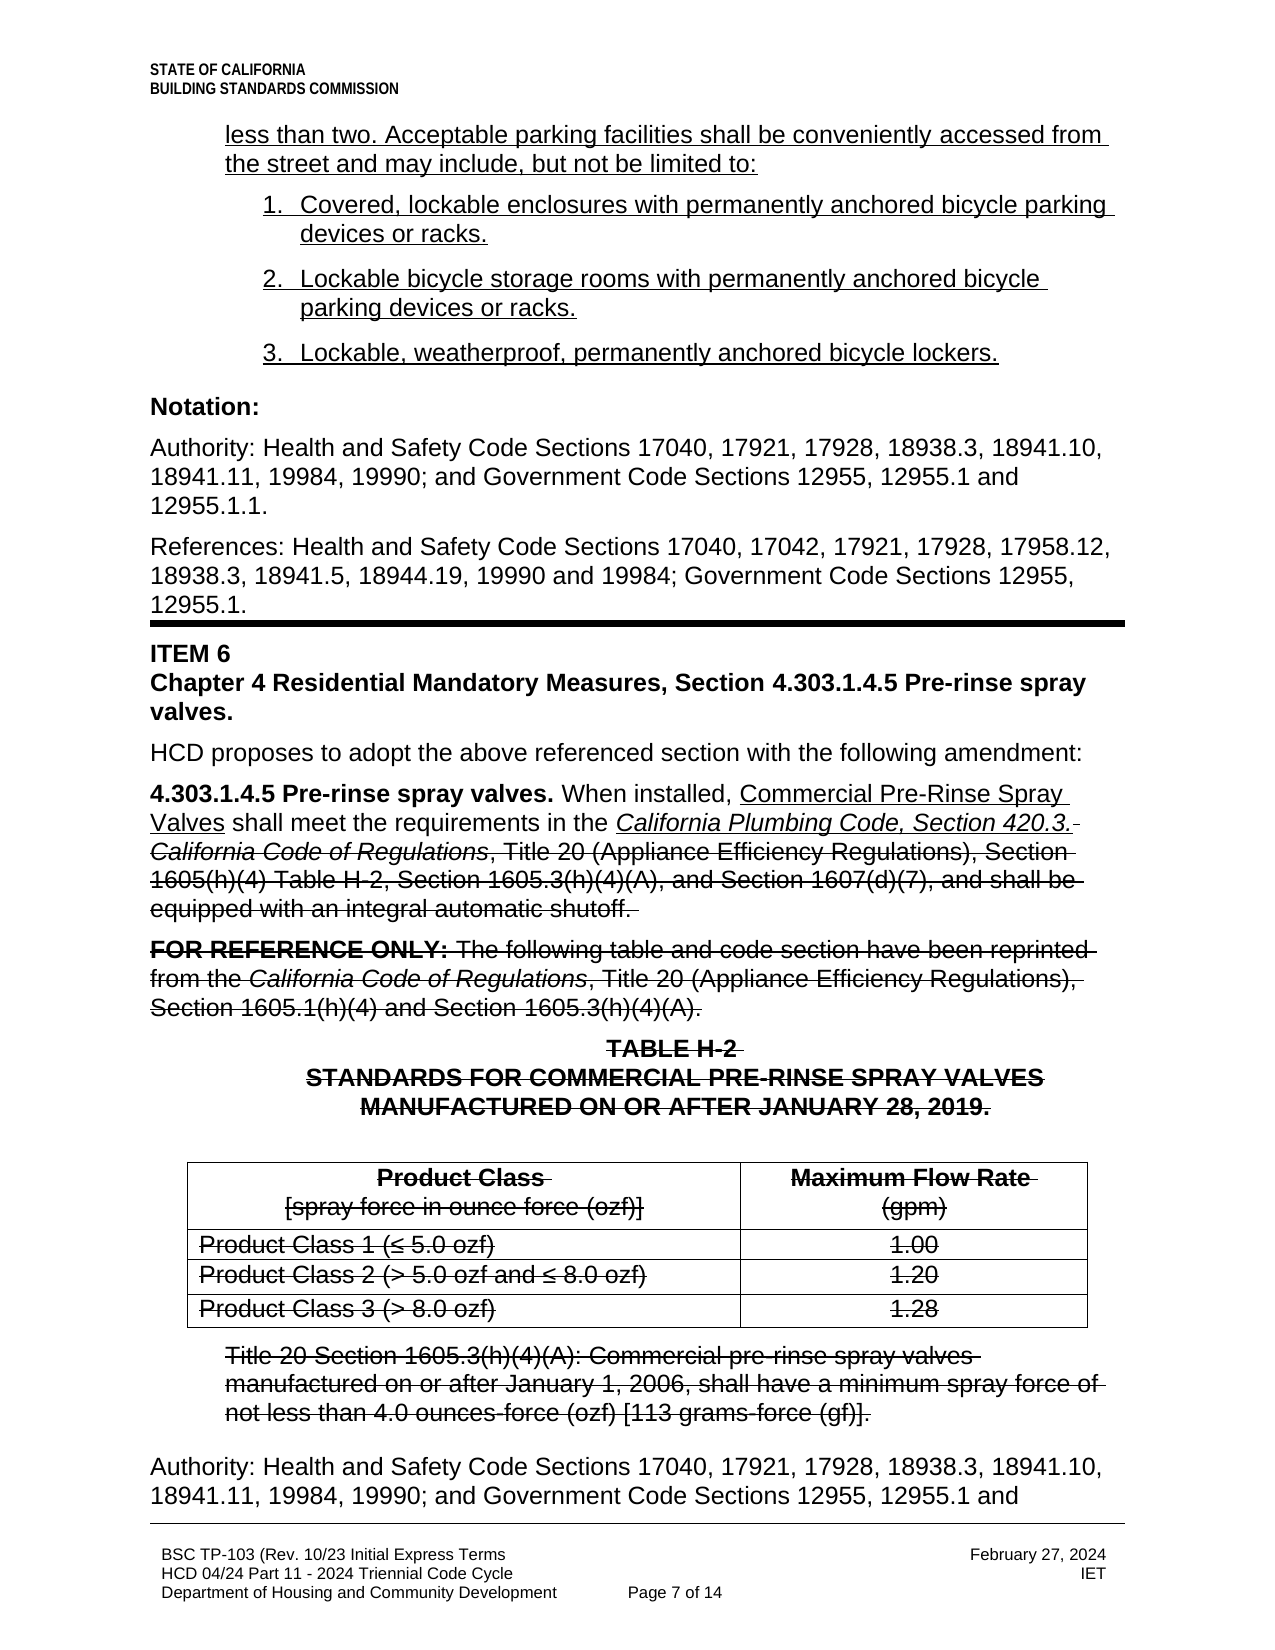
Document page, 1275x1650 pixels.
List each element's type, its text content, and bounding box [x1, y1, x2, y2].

table_cell 1.28 [741, 1295, 1087, 1327]
text FOR REFERENCE ONLY: The following table and code section have been reprinted from the California Code of Regulations, Title 20 (Appliance Efficiency Regulations), Section 1605.1(h)(4) and Section 1605.3(h)(4)(A). [150, 935, 1125, 1022]
table_cell Product Class 2 (> 5.0 ozf and ≤ 8.0 ozf) [188, 1260, 740, 1293]
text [150, 1452, 1125, 1509]
text HCD proposes to adopt the above referenced section with the following amendment: [150, 738, 1125, 767]
subtitle ITEM 6 Chapter 4 Residential Mandatory Measures, Section 4.303.1.4.5 Pre-rinse spray valves. [150, 639, 1125, 725]
text TABLE H-2 STANDARDS FOR COMMERCIAL PRE-RINSE SPRAY VALVES MANUFACTURED ON OR AFTER JANUARY 28, 2019. [225, 1034, 1125, 1120]
list Lockable bicycle storage rooms with permanently anchored bicycle parking devices or racks. [262, 264, 1125, 322]
table_cell Product Class 1 (≤ 5.0 ozf) [188, 1230, 740, 1259]
list Covered, lockable enclosures with permanently anchored bicycle parking devices or racks. [262, 190, 1125, 247]
table_cell 1.00 [741, 1230, 1087, 1259]
text 4.303.1.4.5 Pre-rinse spray valves. When installed, Commercial Pre-Rinse Spray Valves shall meet the requirements in the California Plumbing Code, Section 420.3. California Code of Regulations, Title 20 (Appliance Efficiency Regulations), Section 1605(h)(4) Table H-2, Section 1605.3(h)(4)(A), and Section 1607(d)(7), and shall be equipped with an integral automatic shutoff. [150, 779, 1125, 923]
table_header Maximum Flow Rate (gpm) [741, 1163, 1087, 1229]
text Notation: [150, 392, 1125, 421]
table_cell Product Class 3 (> 8.0 ozf) [188, 1295, 740, 1327]
text Title 20 Section 1605.3(h)(4)(A): Commercial pre-rinse spray valves manufactured on or after January 1, 2006, shall have a minimum spray force of not less than 4.0 ounces-force (ozf) [113 grams-force (gf)]. [225, 1341, 1125, 1427]
list Lockable, weatherproof, permanently anchored bicycle lockers. [262, 338, 1125, 367]
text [225, 120, 1125, 177]
table_header Product Class [spray force in ounce force (ozf)] [188, 1163, 740, 1229]
table_cell 1.20 [741, 1260, 1087, 1293]
text References: Health and Safety Code Sections 17040, 17042, 17921, 17928, 17958.12, 18938.3, 18941.5, 18944.19, 19990 and 19984; Government Code Sections 12955, 12955.1. [150, 532, 1125, 620]
